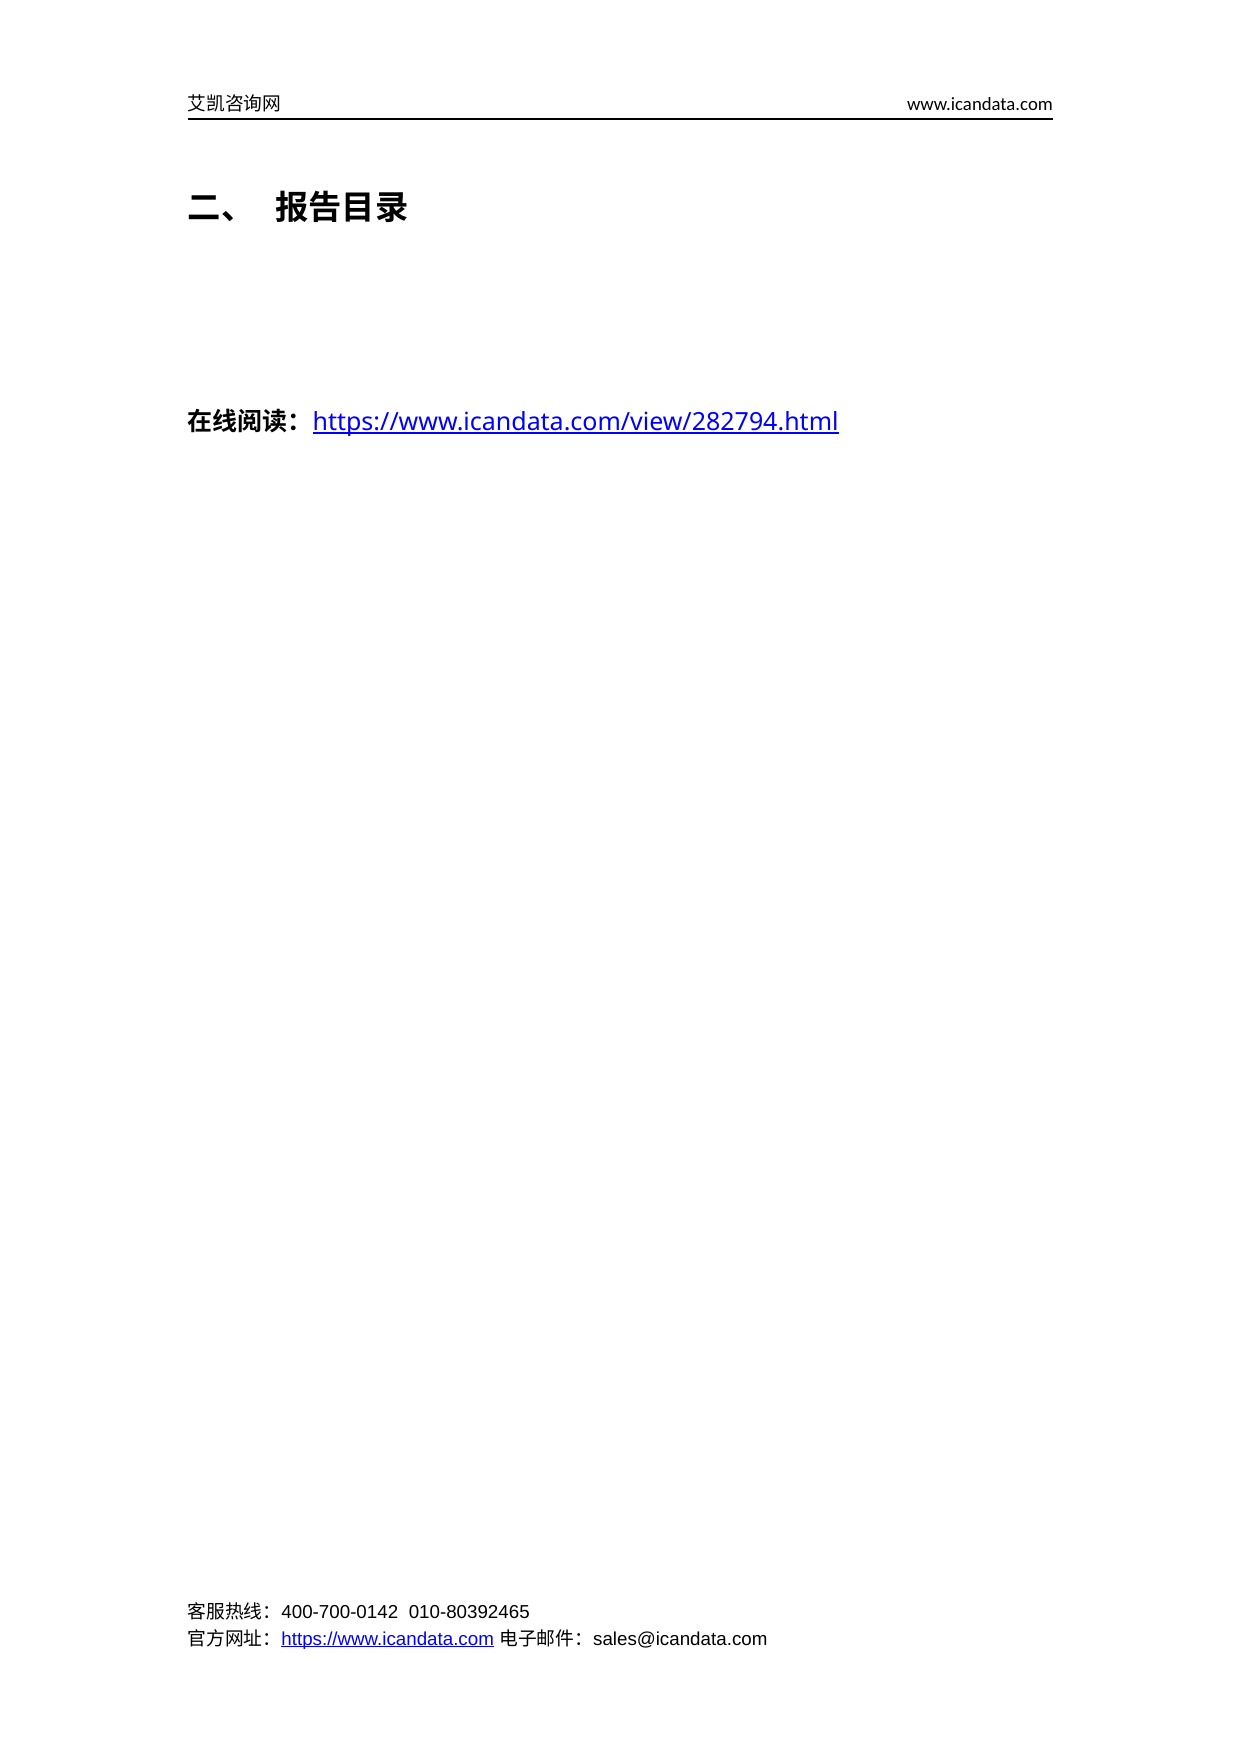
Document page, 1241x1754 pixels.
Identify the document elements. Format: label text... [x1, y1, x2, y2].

subtitle 报告目录 [187, 172, 1053, 237]
text 在线阅读：https://www.icandata.com/view/282794.html [187, 387, 1053, 452]
